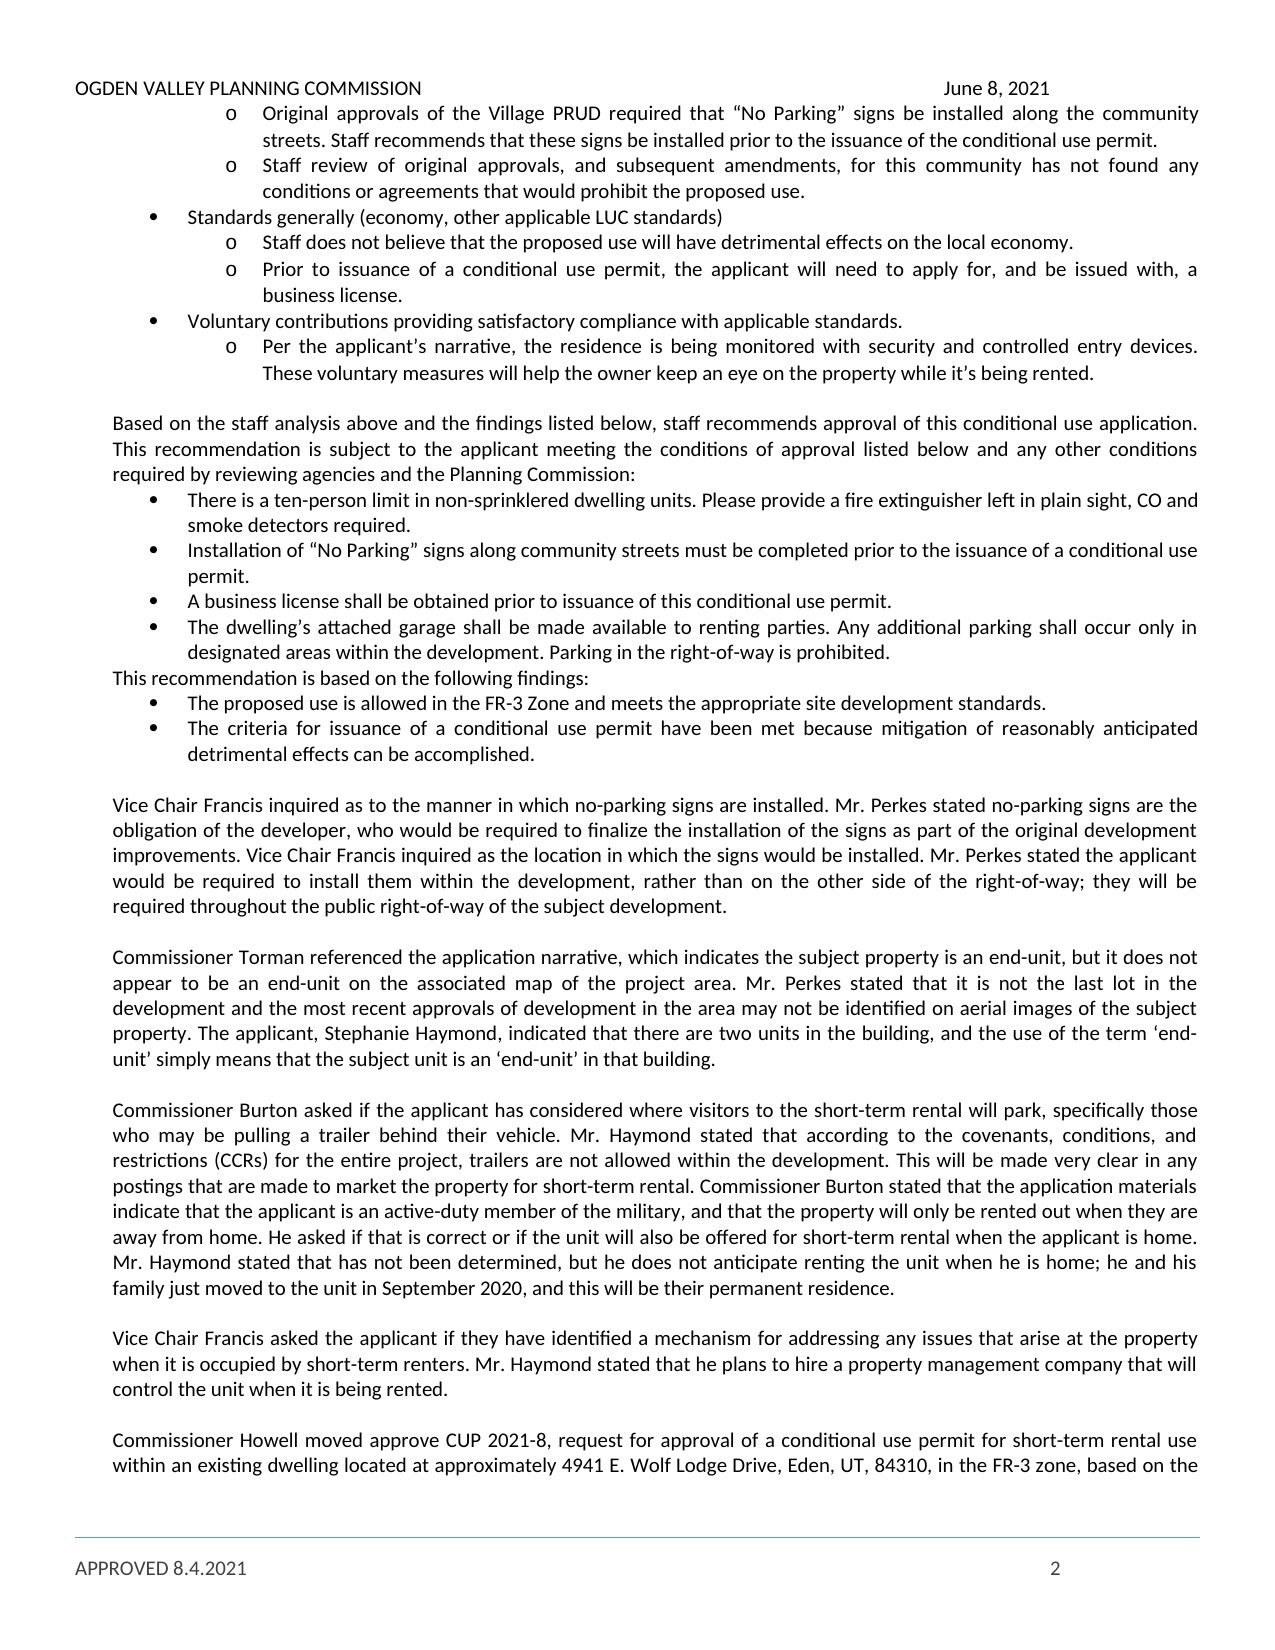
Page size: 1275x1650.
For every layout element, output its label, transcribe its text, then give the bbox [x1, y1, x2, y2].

list Commissioner Burton asked if the applicant has considered where visitors to the short-term rental will park, specifically those who may be pulling a trailer behind their vehicle. Mr. Haymond stated that according to the covenants, conditions, and restrictions (CCRs) for the entire project, trailers are not allowed within the development. This will be made very clear in any postings that are made to market the property for short-term rental. Commissioner Burton stated that the application materials indicate that the applicant is an active-duty member of the military, and that the property will only be rented out when they are away from home. He asked if that is correct or if the unit will also be offered for short-term rental when the applicant is home. Mr. Haymond stated that has not been determined, but he does not anticipate renting the unit when he is home; he and his family just moved to the unit in September 2020, and this will be their permanent residence. [112, 1097, 1200, 1300]
list Standards generally (economy, other applicable LUC standards) [150, 204, 1200, 229]
list A business license shall be obtained prior to issuance of this conditional use permit. [150, 588, 1200, 614]
list Prior to issuance of a conditional use permit, the applicant will need to apply for, and be issued with, a business license. [225, 256, 1200, 308]
list Based on the staff analysis above and the findings listed below, staff recommends approval of this conditional use application. This recommendation is subject to the applicant meeting the conditions of approval listed below and any other conditions required by reviewing agencies and the Planning Commission: [112, 411, 1200, 487]
list The criteria for issuance of a conditional use permit have been met because mitigation of reasonably anticipated detrimental effects can be accomplished. [150, 716, 1200, 766]
list The proposed use is allowed in the FR-3 Zone and meets the appropriate site development standards. [150, 690, 1200, 716]
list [112, 1427, 1200, 1478]
list This recommendation is based on the following findings: [112, 665, 1200, 690]
list Staff does not believe that the proposed use will have detrimental effects on the local economy. [225, 229, 1200, 256]
list Original approvals of the Village PRUD required that “No Parking” signs be installed along the community streets. Staff recommends that these signs be installed prior to the issuance of the conditional use permit. [225, 100, 1200, 152]
list There is a ten-person limit in non-sprinklered dwelling units. Please provide a fire extinguisher left in plain sight, CO and smoke detectors required. [150, 487, 1200, 538]
list Vice Chair Francis asked the applicant if they have identified a mechanism for addressing any issues that arise at the property when it is occupied by short-term renters. Mr. Haymond stated that he plans to hire a property management company that will control the unit when it is being rented. [112, 1326, 1200, 1402]
list The dwelling’s attached garage shall be made available to renting parties. Any additional parking shall occur only in designated areas within the development. Parking in the right-of-way is prohibited. [150, 614, 1200, 665]
list Installation of “No Parking” signs along community streets must be completed prior to the issuance of a conditional use permit. [150, 538, 1200, 588]
list Voluntary contributions providing satisfactory compliance with applicable standards. [150, 308, 1200, 333]
list Staff review of original approvals, and subsequent amendments, for this community has not found any conditions or agreements that would prohibit the proposed use. [225, 152, 1200, 204]
list Per the applicant’s narrative, the residence is being monitored with security and controlled entry devices. These voluntary measures will help the owner keep an eye on the property while it’s being rented. [225, 333, 1200, 385]
list Vice Chair Francis inquired as to the manner in which no-parking signs are installed. Mr. Perkes stated no-parking signs are the obligation of the developer, who would be required to finalize the installation of the signs as part of the original development improvements. Vice Chair Francis inquired as the location in which the signs would be installed. Mr. Perkes stated the applicant would be required to install them within the development, rather than on the other side of the right-of-way; they will be required throughout the public right-of-way of the subject development. [112, 792, 1200, 919]
list Commissioner Torman referenced the application narrative, which indicates the subject property is an end-unit, but it does not appear to be an end-unit on the associated map of the project area. Mr. Perkes stated that it is not the last lot in the development and the most recent approvals of development in the area may not be identified on aerial images of the subject property. The applicant, Stephanie Haymond, indicated that there are two units in the building, and the use of the term ‘end-unit’ simply means that the subject unit is an ‘end-unit’ in that building. [112, 944, 1200, 1071]
